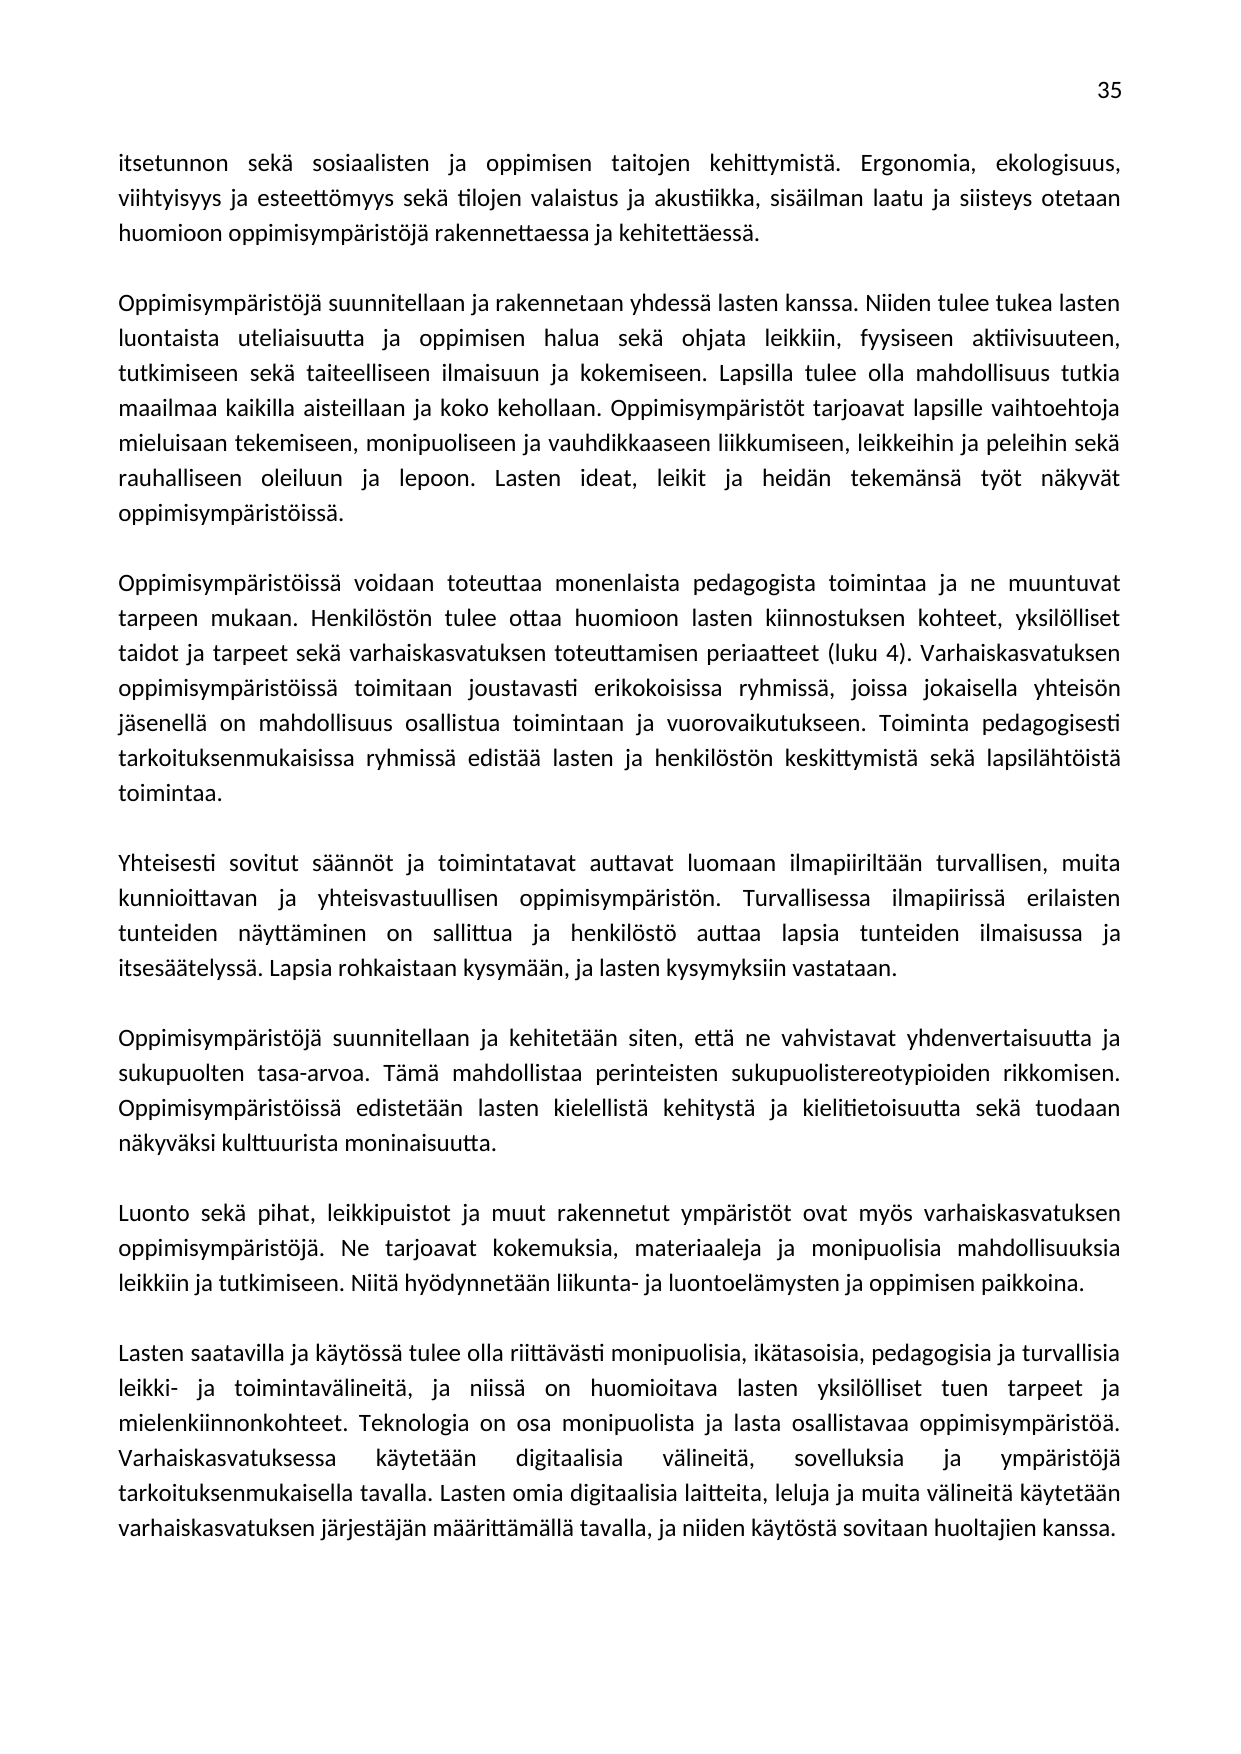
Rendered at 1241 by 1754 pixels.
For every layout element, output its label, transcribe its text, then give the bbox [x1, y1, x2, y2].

text Oppimisympäristöissä voidaan toteuttaa monenlaista pedagogista toimintaa ja ne muuntuvat tarpeen mukaan. Henkilöstön tulee ottaa huomioon lasten kiinnostuksen kohteet, yksilölliset taidot ja tarpeet sekä varhaiskasvatuksen toteuttamisen periaatteet (luku 4). Varhaiskasvatuksen oppimisympäristöissä toimitaan joustavasti erikokoisissa ryhmissä, joissa jokaisella yhteisön jäsenellä on mahdollisuus osallistua toimintaan ja vuorovaikutukseen. Toiminta pedagogisesti tarkoituksenmukaisissa ryhmissä edistää lasten ja henkilöstön keskittymistä sekä lapsilähtöistä toimintaa. [118, 568, 1122, 808]
text Luonto sekä pihat, leikkipuistot ja muut rakennetut ympäristöt ovat myös varhaiskasvatuksen oppimisympäristöjä. Ne tarjoavat kokemuksia, materiaaleja ja monipuolisia mahdollisuuksia leikkiin ja tutkimiseen. Niitä hyödynnetään liikunta- ja luontoelämysten ja oppimisen paikkoina. [118, 1198, 1122, 1298]
text Yhteisesti sovitut säännöt ja toimintatavat auttavat luomaan ilmapiiriltään turvallisen, muita kunnioittavan ja yhteisvastuullisen oppimisympäristön. Turvallisessa ilmapiirissä erilaisten tunteiden näyttäminen on sallittua ja henkilöstö auttaa lapsia tunteiden ilmaisussa ja itsesäätelyssä. Lapsia rohkaistaan kysymään, ja lasten kysymyksiin vastataan. [118, 848, 1122, 983]
text Oppimisympäristöjä suunnitellaan ja rakennetaan yhdessä lasten kanssa. Niiden tulee tukea lasten luontaista uteliaisuutta ja oppimisen halua sekä ohjata leikkiin, fyysiseen aktiivisuuteen, tutkimiseen sekä taiteelliseen ilmaisuun ja kokemiseen. Lapsilla tulee olla mahdollisuus tutkia maailmaa kaikilla aisteillaan ja koko kehollaan. Oppimisympäristöt tarjoavat lapsille vaihtoehtoja mieluisaan tekemiseen, monipuoliseen ja vauhdikkaaseen liikkumiseen, leikkeihin ja peleihin sekä rauhalliseen oleiluun ja lepoon. Lasten ideat, leikit ja heidän tekemänsä työt näkyvät oppimisympäristöissä. [118, 288, 1122, 528]
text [118, 148, 1122, 248]
text Lasten saatavilla ja käytössä tulee olla riittävästi monipuolisia, ikätasoisia, pedagogisia ja turvallisia leikki- ja toimintavälineitä, ja niissä on huomioitava lasten yksilölliset tuen tarpeet ja mielenkiinnonkohteet. Teknologia on osa monipuolista ja lasta osallistavaa oppimisympäristöä. Varhaiskasvatuksessa käytetään digitaalisia välineitä, sovelluksia ja ympäristöjä tarkoituksenmukaisella tavalla. Lasten omia digitaalisia laitteita, leluja ja muita välineitä käytetään varhaiskasvatuksen järjestäjän määrittämällä tavalla, ja niiden käytöstä sovitaan huoltajien kanssa. [118, 1338, 1122, 1543]
text Oppimisympäristöjä suunnitellaan ja kehitetään siten, että ne vahvistavat yhdenvertaisuutta ja sukupuolten tasa-arvoa. Tämä mahdollistaa perinteisten sukupuolistereotypioiden rikkomisen. Oppimisympäristöissä edistetään lasten kielellistä kehitystä ja kielitietoisuutta sekä tuodaan näkyväksi kulttuurista moninaisuutta. [118, 1023, 1122, 1158]
